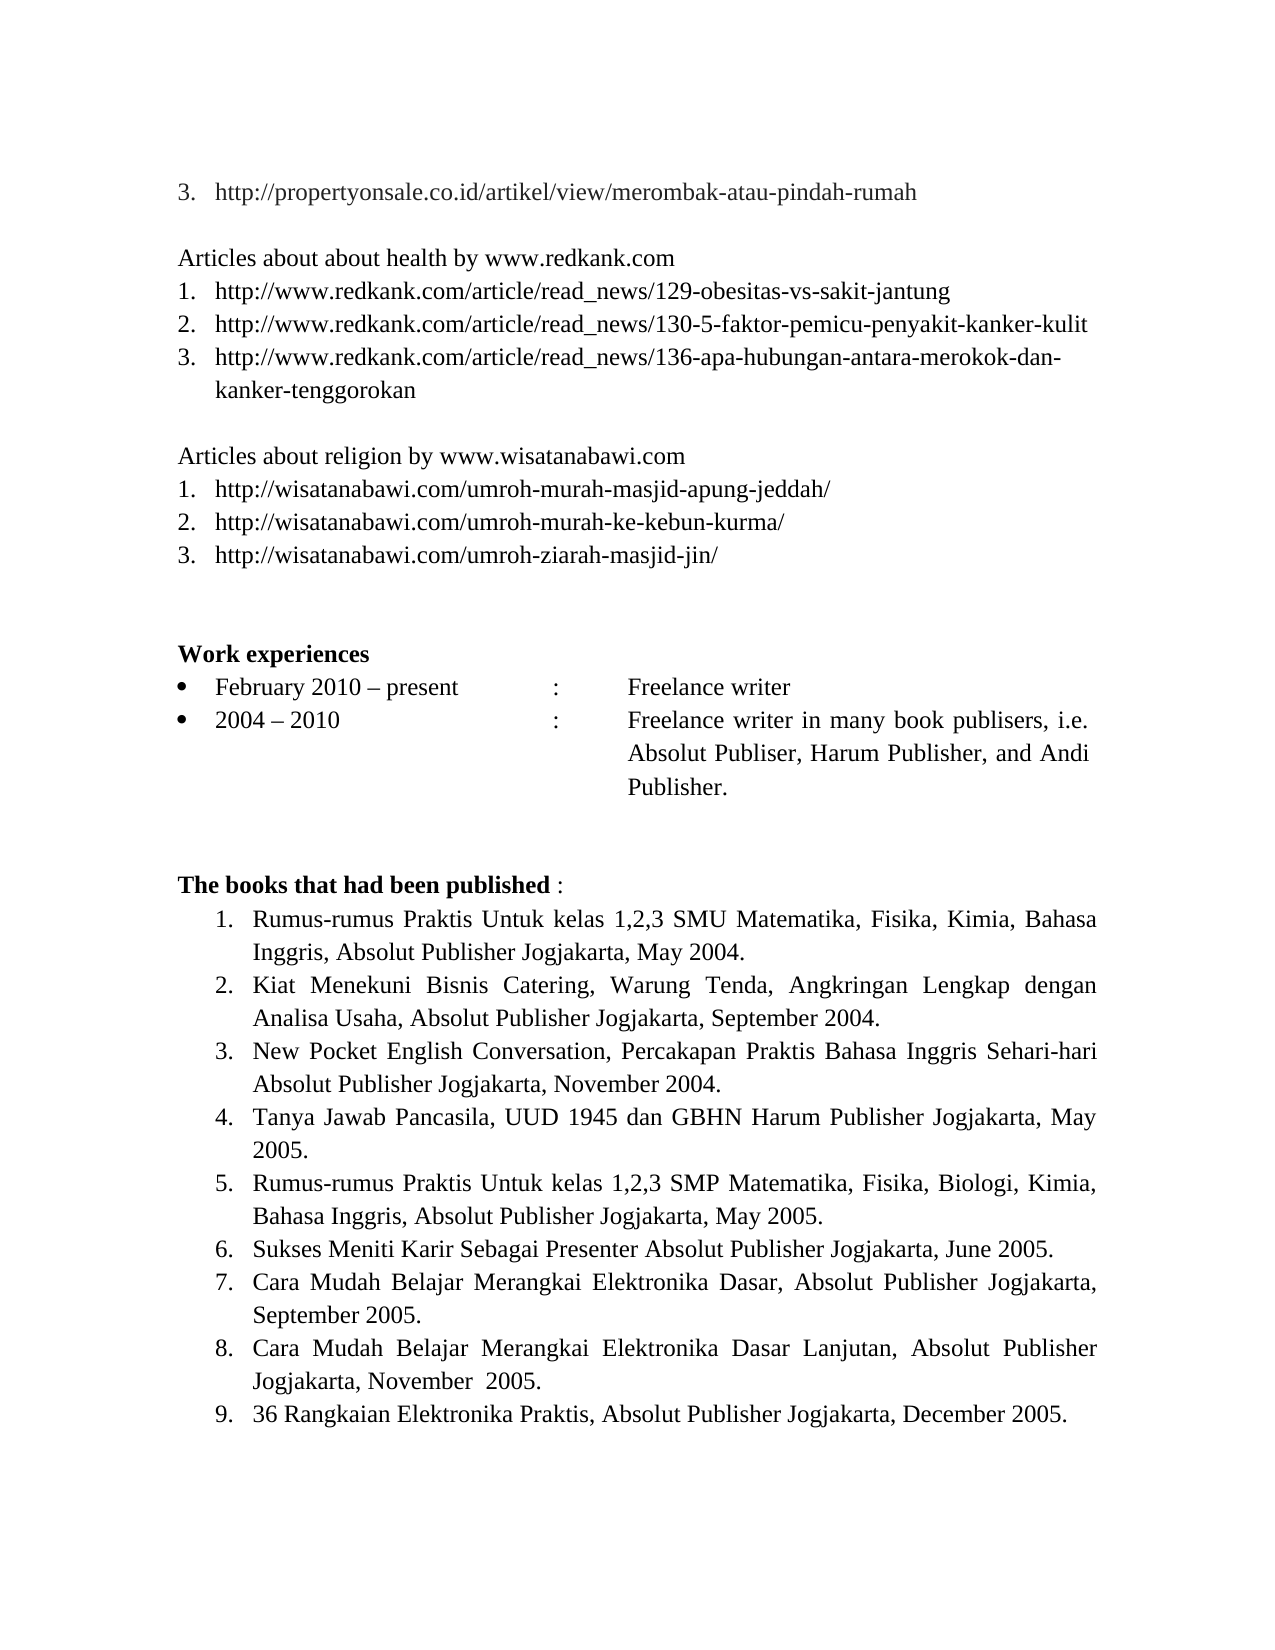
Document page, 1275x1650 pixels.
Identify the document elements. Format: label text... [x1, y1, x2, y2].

list Kiat Menekuni Bisnis Catering, Warung Tenda, Angkringan Lengkap dengan Analisa Usaha, Absolut Publisher Jogjakarta, September 2004. [215, 970, 1098, 1031]
list Cara Mudah Belajar Merangkai Elektronika Dasar, Absolut Publisher Jogjakarta, September 2005. [215, 1267, 1098, 1329]
list http://www.redkank.com/article/read_news/129-obesitas-vs-sakit-jantung [177, 276, 1098, 305]
list http://www.redkank.com/article/read_news/136-apa-hubungan-antara-merokok-dan-kanker-tenggorokan [177, 342, 1098, 404]
list http://www.redkank.com/article/read_news/130-5-faktor-pemicu-penyakit-kanker-kulit [177, 309, 1098, 338]
list Rumus-rumus Praktis Untuk kelas 1,2,3 SMP Matematika, Fisika, Biologi, Kimia, Bahasa Inggris, Absolut Publisher Jogjakarta, May 2005. [215, 1168, 1098, 1229]
list http://wisatanabawi.com/umroh-murah-masjid-apung-jeddah/ [177, 474, 1098, 503]
list February 2010 – present : Freelance writer [177, 672, 1098, 701]
text Work experiences [177, 639, 1098, 668]
list New Pocket English Conversation, Percakapan Praktis Bahasa Inggris Sehari-hari Absolut Publisher Jogjakarta, November 2004. [215, 1036, 1098, 1097]
list 36 Rangkaian Elektronika Praktis, Absolut Publisher Jogjakarta, December 2005. [215, 1399, 1098, 1428]
text Articles about religion by www.wisatanabawi.com [177, 441, 1098, 470]
list http://wisatanabawi.com/umroh-murah-ke-kebun-kurma/ [177, 507, 1098, 536]
list Rumus-rumus Praktis Untuk kelas 1,2,3 SMU Matematika, Fisika, Kimia, Bahasa Inggris, Absolut Publisher Jogjakarta, May 2004. [215, 904, 1098, 965]
text The books that had been published : [177, 871, 1098, 899]
list 2004 – 2010 : Freelance writer in many book publisers, i.e. Absolut Publiser, Harum Publisher, and Andi Publisher. [177, 706, 1098, 800]
text Articles about about health by www.redkank.com [177, 243, 1098, 272]
list Tanya Jawab Pancasila, UUD 1945 dan GBHN Harum Publisher Jogjakarta, May 2005. [215, 1102, 1098, 1163]
list http://wisatanabawi.com/umroh-ziarah-masjid-jin/ [177, 540, 1098, 569]
list http://propertyonsale.co.id/artikel/view/merombak-atau-pindah-rumah [177, 177, 1098, 206]
list Sukses Meniti Karir Sebagai Presenter Absolut Publisher Jogjakarta, June 2005. [215, 1234, 1098, 1263]
list Cara Mudah Belajar Merangkai Elektronika Dasar Lanjutan, Absolut Publisher Jogjakarta, November 2005. [215, 1333, 1098, 1395]
